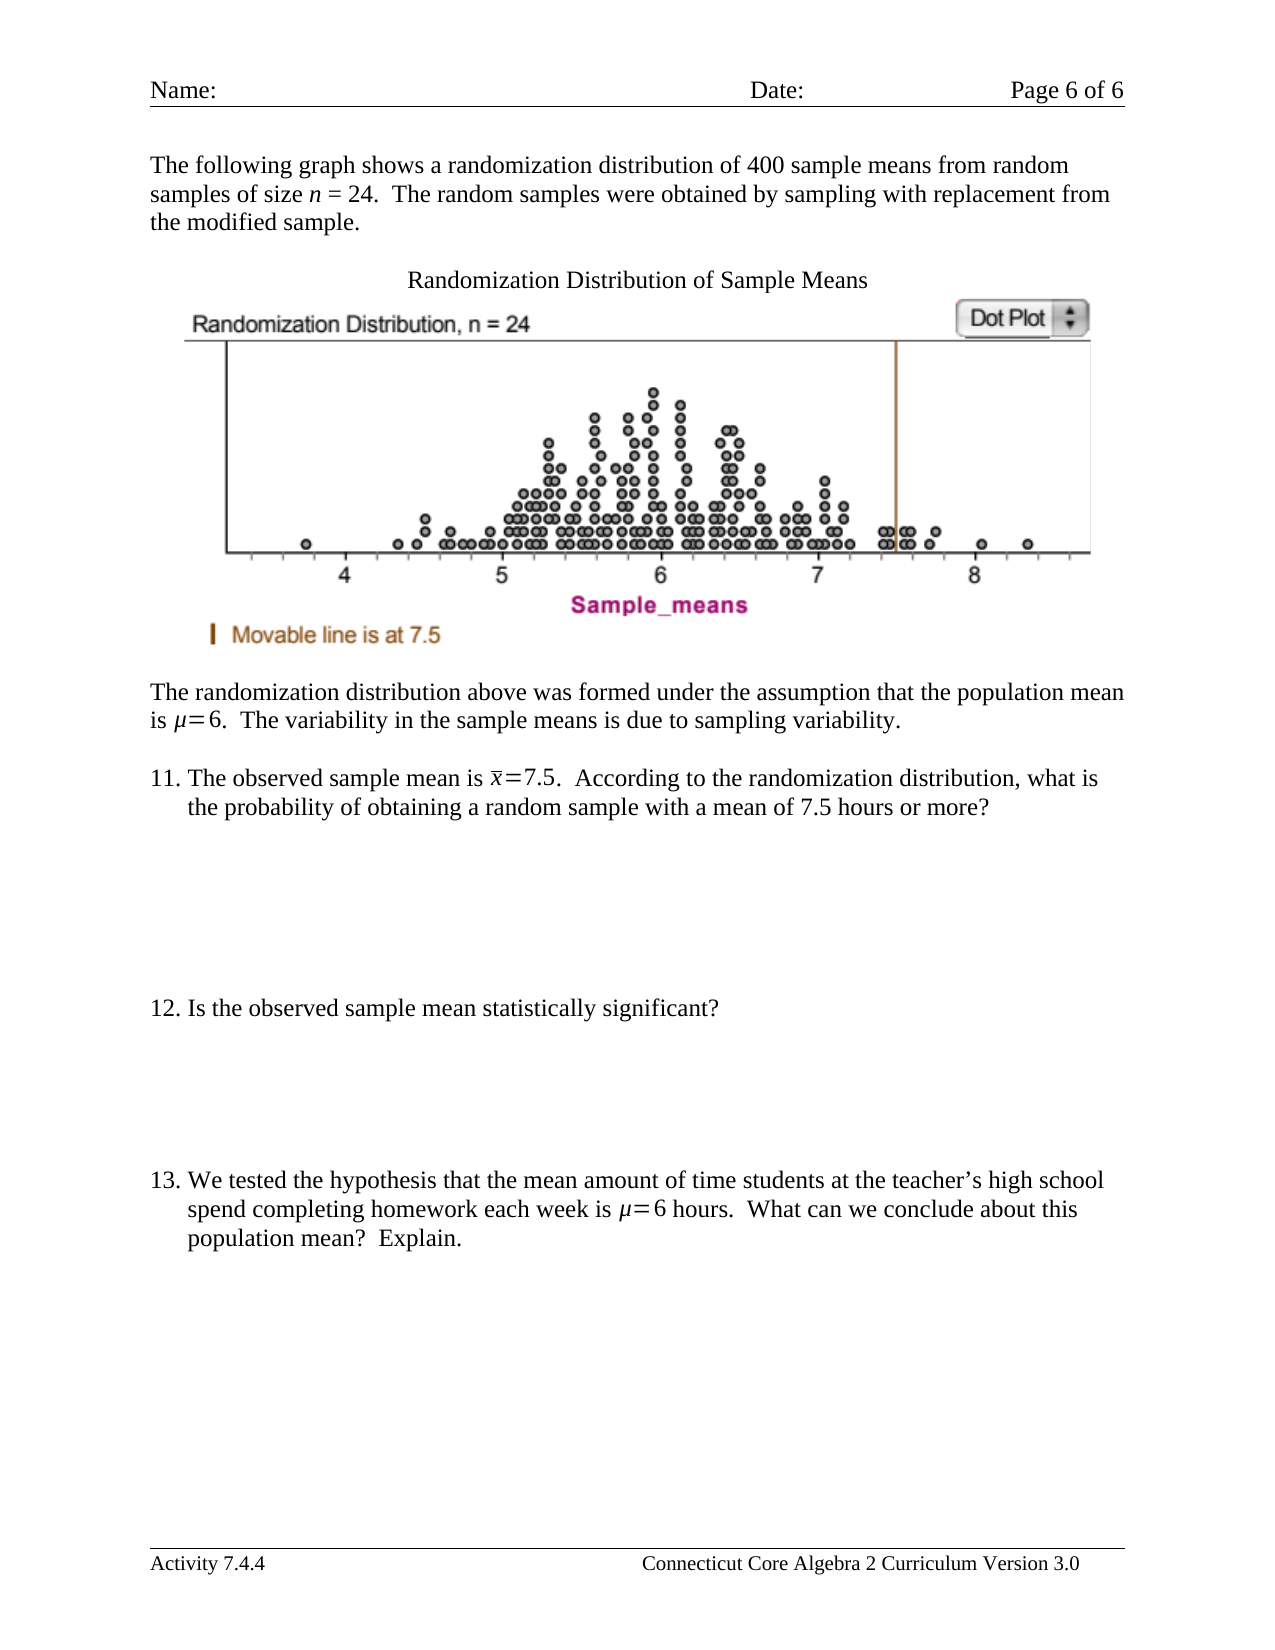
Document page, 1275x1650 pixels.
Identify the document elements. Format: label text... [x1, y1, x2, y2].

list The observed sample mean is . According to the randomization distribution, what is the probability of obtaining a random sample with a mean of 7.5 hours or more? [150, 763, 1125, 820]
text The randomization distribution above was formed under the assumption that the population mean is . The variability in the sample means is due to sampling variability. [150, 677, 1125, 734]
text The following graph shows a randomization distribution of 400 sample means from random samples of size n = 24. The random samples were obtained by sampling with replacement from the modified sample. [150, 150, 1125, 236]
text Randomization Distribution of Sample Means [150, 265, 1125, 294]
list We tested the hypothesis that the mean amount of time students at the teacher’s high school spend completing homework each week is hours. What can we conclude about this population mean? Explain. [150, 1165, 1125, 1252]
list Is the observed sample mean statistically significant? [150, 993, 1125, 1022]
